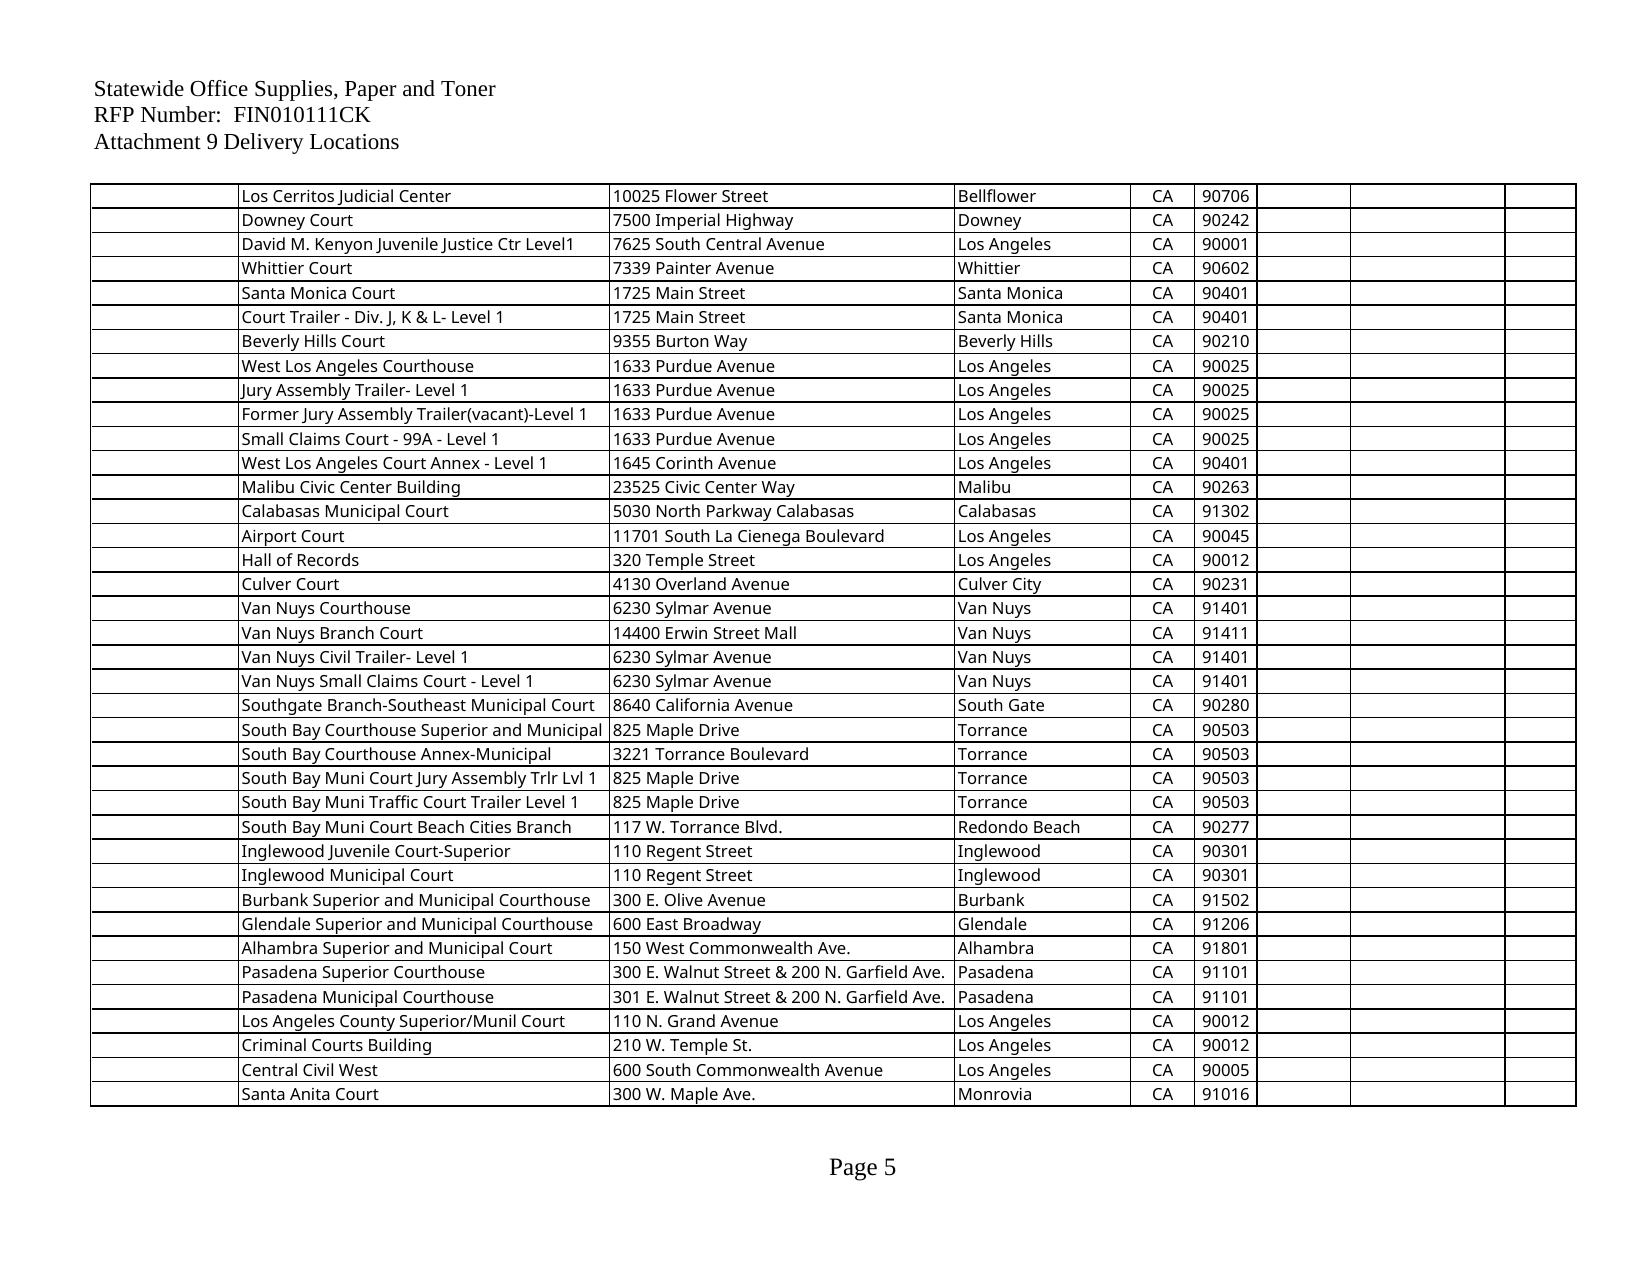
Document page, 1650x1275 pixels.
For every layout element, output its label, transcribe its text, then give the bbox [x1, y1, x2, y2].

table_cell [1258, 670, 1350, 692]
table_cell [1351, 888, 1504, 911]
table_cell [1258, 743, 1350, 765]
table_cell [91, 185, 238, 207]
table_cell [239, 257, 609, 280]
table_cell [91, 888, 238, 911]
table_cell [1506, 282, 1575, 304]
table_cell 90012 [1195, 548, 1256, 571]
table_cell CA [1131, 451, 1194, 474]
table_cell CA [1131, 985, 1194, 1008]
table_cell [955, 1010, 1130, 1032]
table_cell [91, 233, 238, 256]
table_cell [1258, 597, 1350, 620]
table_cell [1258, 767, 1350, 789]
table_cell 91206 [1195, 913, 1256, 935]
table_cell [91, 985, 238, 1008]
table_cell [1506, 646, 1575, 668]
table_cell [239, 282, 609, 304]
table_cell [610, 597, 954, 620]
table_cell [610, 646, 954, 668]
table_cell [1351, 427, 1504, 450]
table_cell [1506, 233, 1575, 256]
table_cell Jury Assembly Trailer- Level 1 [239, 379, 609, 401]
table_cell 90503 [1195, 791, 1256, 814]
table_cell [1506, 403, 1575, 426]
table_cell [955, 961, 1130, 984]
table_cell [91, 548, 238, 571]
table_cell [1351, 646, 1504, 668]
table_cell [1351, 694, 1504, 717]
table_cell [1351, 670, 1504, 692]
table_cell [955, 888, 1130, 911]
table_cell [1351, 985, 1504, 1008]
table_cell [1258, 427, 1350, 450]
table_cell [1258, 840, 1350, 862]
table_cell 91101 [1195, 985, 1256, 1008]
table_cell [610, 354, 954, 377]
table_cell Mall [610, 621, 954, 644]
table_cell CA [1131, 767, 1194, 789]
table_cell [1351, 621, 1504, 644]
table_cell [1258, 913, 1350, 935]
table_cell [1351, 1082, 1504, 1105]
table_cell [91, 499, 238, 523]
table_cell [91, 330, 238, 353]
table_cell 90503 [1195, 743, 1256, 765]
table_cell [610, 185, 954, 207]
table_cell [955, 864, 1130, 887]
table_cell [1506, 354, 1575, 377]
table_cell [1258, 500, 1350, 523]
table_cell [1258, 379, 1350, 401]
table_cell 91411 [1195, 621, 1256, 644]
table_cell [955, 1034, 1130, 1057]
table_cell [239, 1082, 609, 1105]
table_cell CA [1131, 548, 1194, 571]
table_cell [955, 1082, 1130, 1105]
table_cell 90401 [1195, 451, 1256, 474]
table_cell 91502 [1195, 888, 1256, 911]
table_cell [1506, 694, 1575, 717]
table_cell [91, 1082, 238, 1105]
table_cell [1506, 451, 1575, 474]
table_cell Civic [239, 476, 609, 498]
table_cell [610, 1058, 954, 1081]
table_cell [91, 718, 238, 741]
table_cell [1258, 864, 1350, 887]
table_cell [91, 864, 238, 887]
table_cell [1351, 913, 1504, 935]
table_cell CA [1131, 257, 1194, 280]
table_cell [955, 1058, 1130, 1081]
table_cell [1506, 476, 1575, 498]
table_cell [955, 330, 1130, 353]
table_cell [610, 451, 954, 474]
table_cell David M. Kenyon Juvenile Justice Ctr Level1 [239, 233, 609, 256]
table_cell 90263 [1195, 476, 1256, 498]
table_cell 90025 [1195, 379, 1256, 401]
table_cell [1258, 961, 1350, 984]
table_cell [1258, 646, 1350, 668]
table_cell [1351, 306, 1504, 328]
table_cell [91, 694, 238, 717]
table_cell [1258, 451, 1350, 474]
table_cell [1506, 209, 1575, 231]
table_cell CA [1131, 961, 1194, 984]
table_cell [1258, 791, 1350, 814]
table_cell Calabasas [610, 500, 954, 523]
table_cell [610, 694, 954, 717]
table_cell [955, 767, 1130, 789]
table_cell [91, 427, 238, 450]
table_cell [91, 742, 238, 765]
table_cell [1351, 791, 1504, 814]
table_cell [1506, 257, 1575, 280]
table_cell [1506, 1034, 1575, 1057]
table_cell CA [1131, 597, 1194, 620]
table_cell 91801 [1195, 937, 1256, 959]
table_cell [610, 840, 954, 862]
table_cell Van Nuys [955, 621, 1130, 644]
table_cell [1351, 500, 1504, 523]
table_cell [610, 767, 954, 789]
table_cell 90277 [1195, 816, 1256, 838]
table_cell [1258, 718, 1350, 741]
table_cell [91, 354, 238, 377]
table_cell [955, 743, 1130, 765]
table_cell CA [1131, 646, 1194, 668]
table_cell [1351, 330, 1504, 353]
table_cell Van Nuys [955, 670, 1130, 692]
table_cell 90001 [1195, 233, 1256, 256]
table_cell [610, 330, 954, 353]
table_cell [1506, 621, 1575, 644]
table_cell Jury Assembly Trlr Lvl 1 [239, 767, 609, 789]
table_cell [1258, 306, 1350, 328]
table_cell [955, 257, 1130, 280]
table_cell [91, 257, 238, 280]
table_cell [1506, 718, 1575, 741]
table_cell [610, 718, 954, 741]
table_cell [610, 306, 954, 328]
table_cell [610, 427, 954, 450]
table_cell [1506, 816, 1575, 838]
table_cell [91, 451, 238, 474]
table_cell [610, 379, 954, 401]
table_cell [1351, 816, 1504, 838]
table_cell Calabasas Municipal Court [239, 500, 609, 523]
table_cell Municipal Court [239, 864, 609, 887]
table_cell [239, 621, 609, 644]
table_cell [1258, 621, 1350, 644]
table_cell 600 East Broadway [610, 913, 954, 935]
table_cell [91, 961, 238, 984]
table_cell 91302 [1195, 500, 1256, 523]
table_cell [1506, 379, 1575, 401]
table_cell [91, 1009, 238, 1032]
table_cell [1258, 476, 1350, 498]
table_cell CA [1131, 379, 1194, 401]
table_cell [1351, 718, 1504, 741]
table_cell CA [1131, 791, 1194, 814]
table_cell 90025 [1195, 403, 1256, 426]
table_cell [1258, 1058, 1350, 1081]
table_cell [1351, 1010, 1504, 1032]
table_cell [91, 936, 238, 959]
table_cell and Municipal Court [239, 937, 609, 959]
table_cell CA [1131, 840, 1194, 862]
table_cell [1258, 985, 1350, 1008]
table_cell Van Nuys Courthouse [239, 597, 609, 620]
table_cell 300 [610, 1082, 954, 1105]
table_cell [239, 209, 609, 231]
table_cell [955, 840, 1130, 862]
table_cell [91, 791, 238, 814]
table_cell [1351, 354, 1504, 377]
table_cell 90242 [1195, 209, 1256, 231]
table_cell [1258, 888, 1350, 911]
table_cell [1351, 743, 1504, 765]
table_cell [1351, 548, 1504, 571]
table_cell 90503 [1195, 718, 1256, 741]
table_cell CA [1131, 864, 1194, 887]
table_cell [1351, 1034, 1504, 1057]
table_cell [91, 839, 238, 862]
table_cell Van Nuys [955, 597, 1130, 620]
table_cell CA [1131, 500, 1194, 523]
table_cell [91, 281, 238, 304]
table_cell 117 [610, 816, 954, 838]
table_cell Former Jury Assembly Trailer(vacant)-Level 1 [239, 403, 609, 426]
table_cell [1351, 767, 1504, 789]
table_cell Van Nuys [955, 646, 1130, 668]
table_cell [1258, 185, 1350, 207]
table_cell 90025 [1195, 354, 1256, 377]
table_cell [1258, 233, 1350, 256]
table_cell [1506, 306, 1575, 328]
table_cell [955, 476, 1130, 498]
table_cell [610, 670, 954, 692]
table_cell [1506, 961, 1575, 984]
table_cell 91401 [1195, 646, 1256, 668]
table_cell CA [1131, 670, 1194, 692]
table_cell [955, 185, 1130, 207]
table_cell [1351, 573, 1504, 595]
table_cell 91101 [1195, 961, 1256, 984]
table_cell [1351, 233, 1504, 256]
table_cell [1258, 257, 1350, 280]
table_cell [1506, 1082, 1575, 1105]
table_cell [1506, 330, 1575, 353]
table_cell [1506, 670, 1575, 692]
table_cell [1506, 985, 1575, 1008]
table_cell CA [1131, 743, 1194, 765]
table_cell [955, 403, 1130, 426]
table_cell [91, 815, 238, 838]
table_cell [91, 572, 238, 595]
table_cell [955, 985, 1130, 1008]
table_cell CA [1131, 209, 1194, 231]
table_cell [1351, 840, 1504, 862]
table_cell [1506, 573, 1575, 595]
table_cell Courthouse and Municipal [239, 718, 609, 741]
table_cell CA [1131, 1010, 1194, 1032]
table_cell Central Civil West [239, 1058, 609, 1081]
table_cell Van Nuys Civil Trailer- Level 1 [239, 646, 609, 668]
table_cell [955, 573, 1130, 595]
table_cell [1506, 743, 1575, 765]
table_cell [1351, 1058, 1504, 1081]
table_cell 90706 [1195, 185, 1256, 207]
table_cell [610, 1010, 954, 1032]
table_cell [1351, 476, 1504, 498]
table_cell [1351, 209, 1504, 231]
table_cell [1258, 937, 1350, 959]
table_cell CA [1131, 816, 1194, 838]
table_cell CA [1131, 1082, 1194, 1105]
table_cell Annex - Level 1 [239, 451, 609, 474]
table_cell CA [1131, 1058, 1194, 1081]
table_cell [91, 766, 238, 789]
table_cell [955, 354, 1130, 377]
table_cell [610, 743, 954, 765]
table_cell Airport Court [239, 524, 609, 547]
table_cell 210 . [610, 1034, 954, 1057]
table_cell [239, 330, 609, 353]
table_cell [955, 306, 1130, 328]
table_cell CA [1131, 354, 1194, 377]
table_cell CA [1131, 403, 1194, 426]
table_cell 90401 [1195, 306, 1256, 328]
table_cell [239, 1010, 609, 1032]
table_cell 90025 [1195, 427, 1256, 450]
table_cell [1506, 864, 1575, 887]
table_cell and Municipal Courthouse [239, 913, 609, 935]
table_cell [91, 305, 238, 328]
table_cell [1351, 379, 1504, 401]
table_cell South Bay Muni Court Beach Cities Branch [239, 816, 609, 838]
table_cell CA [1131, 233, 1194, 256]
table_cell Los Cerritos Judicial Center [239, 185, 609, 207]
table_cell [91, 1033, 238, 1057]
table_cell [955, 718, 1130, 741]
table_cell [1506, 767, 1575, 789]
table_cell [91, 1058, 238, 1081]
table_cell [610, 209, 954, 231]
table_cell [955, 694, 1130, 717]
table_cell [91, 378, 238, 401]
table_cell 90045 [1195, 524, 1256, 547]
table_cell [955, 816, 1130, 838]
table_cell [1258, 330, 1350, 353]
table_cell [1258, 524, 1350, 547]
table_cell [1351, 524, 1504, 547]
table_cell CA [1131, 888, 1194, 911]
table_cell [1258, 816, 1350, 838]
table_cell CA [1131, 913, 1194, 935]
table_cell [1258, 548, 1350, 571]
table_cell Van Nuys Small - Level 1 [239, 670, 609, 692]
table_cell [1506, 1010, 1575, 1032]
table_cell [610, 791, 954, 814]
table_cell [91, 596, 238, 620]
table_cell CA [1131, 330, 1194, 353]
table_cell Hall of Records [239, 548, 609, 571]
table_cell [955, 451, 1130, 474]
table_cell 91401 [1195, 670, 1256, 692]
table_cell [1351, 961, 1504, 984]
table_cell [610, 548, 954, 571]
table_cell CA [1131, 282, 1194, 304]
table_cell [1506, 500, 1575, 523]
table_cell 91401 [1195, 597, 1256, 620]
table_cell Courthouse [239, 354, 609, 377]
table_cell and Municipal Courthouse [239, 888, 609, 911]
table_cell [1351, 282, 1504, 304]
table_cell CA [1131, 573, 1194, 595]
table_cell CA [1131, 937, 1194, 959]
table_cell [955, 548, 1130, 571]
table_cell 90503 [1195, 767, 1256, 789]
table_cell [610, 524, 954, 547]
table_cell CA [1131, 306, 1194, 328]
table_cell & [610, 985, 954, 1008]
table_cell CA [1131, 1034, 1194, 1057]
table_cell CA [1131, 621, 1194, 644]
table_cell [1506, 548, 1575, 571]
table_cell 90301 [1195, 840, 1256, 862]
table_cell [1506, 524, 1575, 547]
table_cell Courthouse [239, 961, 609, 984]
table_cell [91, 645, 238, 668]
table_cell [91, 621, 238, 644]
table_cell CA [1131, 718, 1194, 741]
table_cell 90301 [1195, 864, 1256, 887]
table_cell [610, 403, 954, 426]
table_cell [1351, 864, 1504, 887]
table_cell 23525 Civic [610, 476, 954, 498]
table_cell [610, 233, 954, 256]
table_cell [955, 282, 1130, 304]
table_cell [1258, 403, 1350, 426]
table_cell Culver Court [239, 573, 609, 595]
table_cell [610, 864, 954, 887]
table_cell [1506, 1058, 1575, 1081]
table_cell [1258, 282, 1350, 304]
table_cell [610, 257, 954, 280]
table_cell [1258, 1010, 1350, 1032]
table_cell [955, 209, 1130, 231]
table_cell 90401 [1195, 282, 1256, 304]
table_cell [1506, 597, 1575, 620]
table_cell [955, 233, 1130, 256]
table_cell [1506, 937, 1575, 959]
table_cell [1351, 451, 1504, 474]
table_cell [1351, 185, 1504, 207]
table_cell [1258, 1082, 1350, 1105]
table_cell Courthouse Annex-Municipal [239, 743, 609, 765]
table_cell 90210 [1195, 330, 1256, 353]
table_cell [91, 402, 238, 426]
table_cell 90005 [1195, 1058, 1256, 1081]
table_cell [91, 669, 238, 692]
table_cell CA [1131, 694, 1194, 717]
table_cell [955, 379, 1130, 401]
table_cell [91, 475, 238, 498]
table_cell [955, 791, 1130, 814]
table_cell [610, 282, 954, 304]
table_cell 90280 [1195, 694, 1256, 717]
table_cell Court Trailer - Div. J, K & L- Level 1 [239, 306, 609, 328]
table_cell 90231 [1195, 573, 1256, 595]
table_cell & [610, 961, 954, 984]
table_cell [1351, 937, 1504, 959]
table_cell [239, 1034, 609, 1057]
table_cell [1258, 573, 1350, 595]
table_cell [1506, 840, 1575, 862]
table_cell Municipal Courthouse [239, 985, 609, 1008]
table_cell [1506, 427, 1575, 450]
table_cell CA [1131, 185, 1194, 207]
table_cell [610, 937, 954, 959]
table_cell [955, 524, 1130, 547]
table_cell 91016 [1195, 1082, 1256, 1105]
table_cell [610, 573, 954, 595]
table_cell [1506, 185, 1575, 207]
table_cell [1506, 888, 1575, 911]
table_cell 90012 [1195, 1034, 1256, 1057]
table_cell 90602 [1195, 257, 1256, 280]
table_cell [1258, 209, 1350, 231]
table_cell [1258, 1034, 1350, 1057]
table_cell Calabasas [955, 500, 1130, 523]
table_cell [955, 913, 1130, 935]
table_cell Branch-Southeast Municipal Court [239, 694, 609, 717]
table_cell CA [1131, 427, 1194, 450]
table_cell [1258, 694, 1350, 717]
table_cell [1258, 354, 1350, 377]
table_cell 90012 [1195, 1010, 1256, 1032]
table_cell [91, 208, 238, 231]
table_cell Trailer Level 1 [239, 791, 609, 814]
table_cell [1506, 791, 1575, 814]
table_cell [91, 912, 238, 935]
table_cell [1351, 403, 1504, 426]
table_cell [955, 427, 1130, 450]
table_cell [610, 888, 954, 911]
table_cell CA [1131, 476, 1194, 498]
table_cell Small - 99A - Level 1 [239, 427, 609, 450]
table_cell [1351, 257, 1504, 280]
table_cell [955, 937, 1130, 959]
table_cell [91, 524, 238, 547]
table_cell CA [1131, 524, 1194, 547]
table_cell Inglewood Juvenile Court-Superior [239, 840, 609, 862]
table_cell [1506, 913, 1575, 935]
table_cell [1351, 597, 1504, 620]
